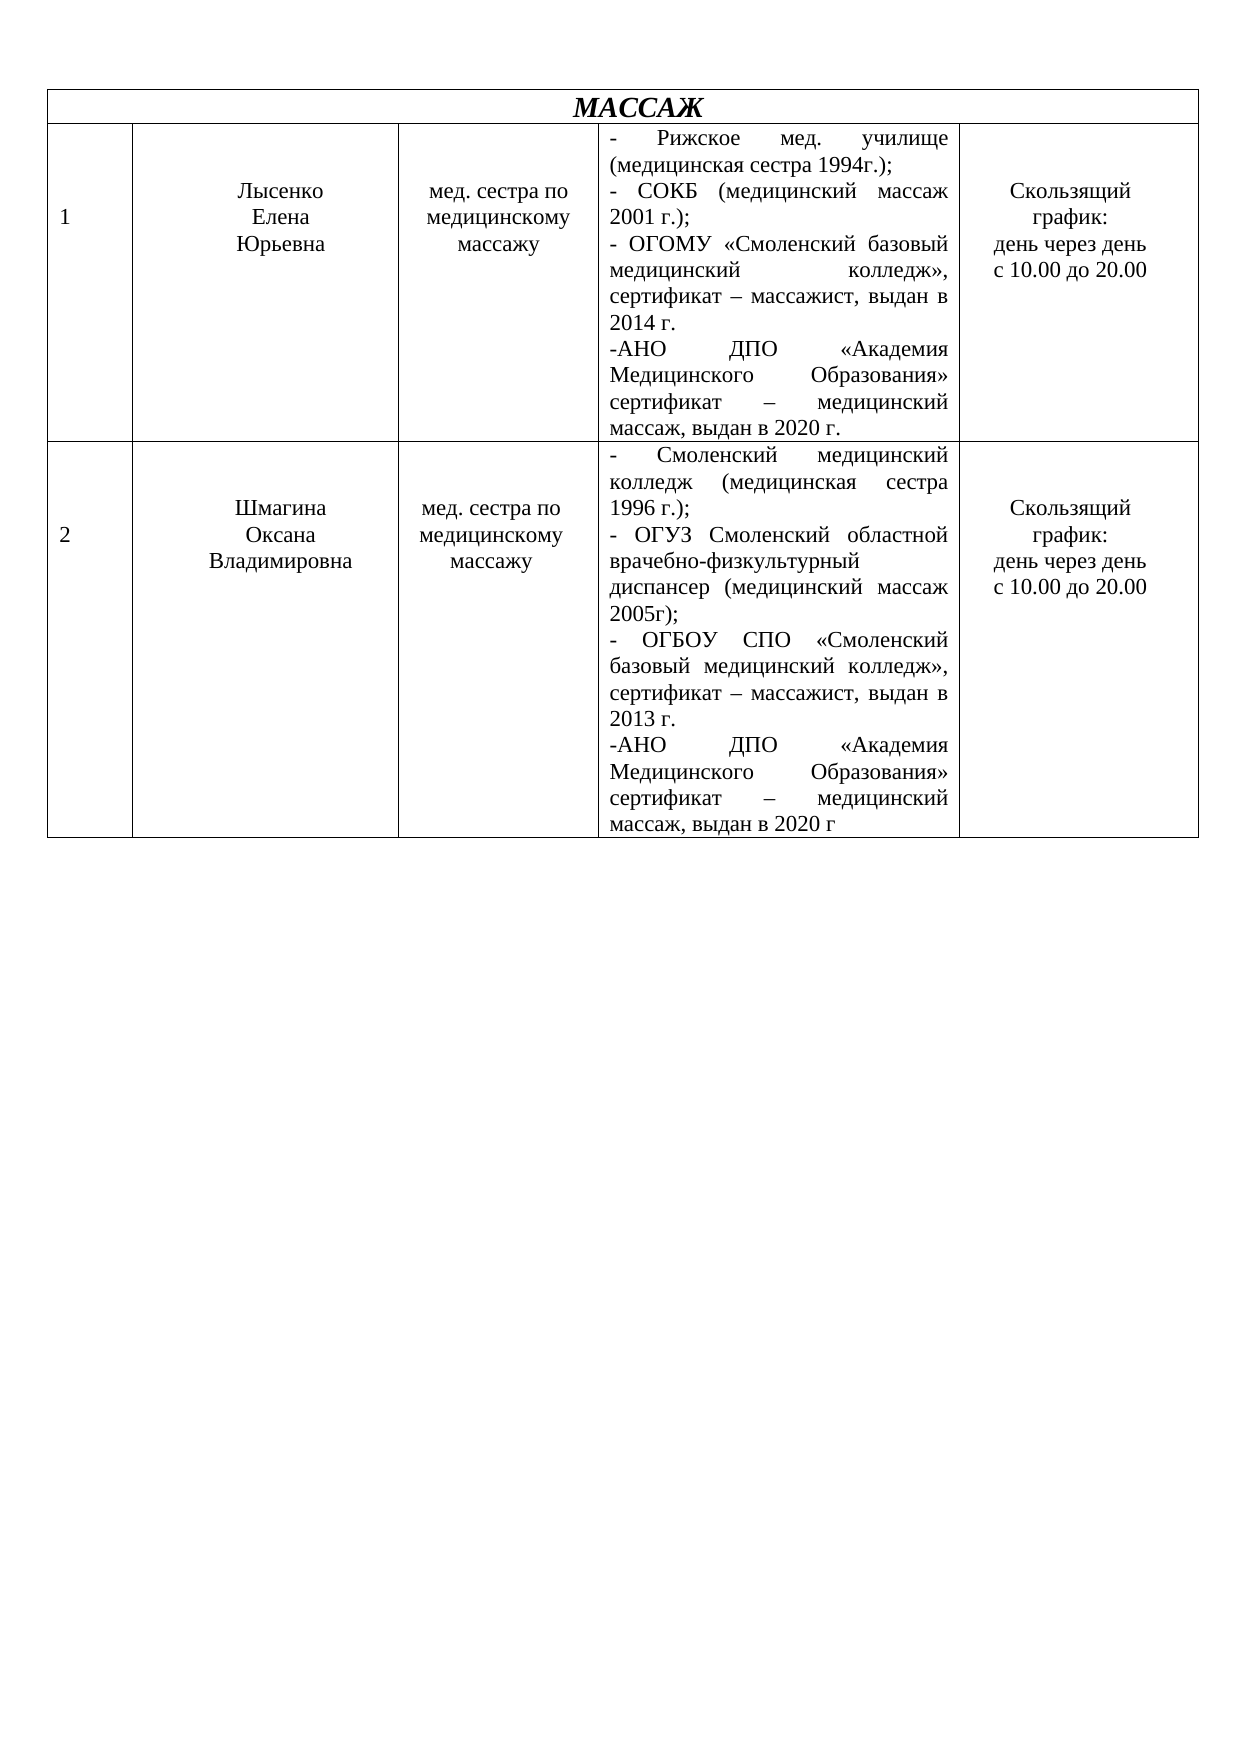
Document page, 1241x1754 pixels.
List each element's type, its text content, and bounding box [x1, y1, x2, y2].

table_cell - Рижское мед. училище (медицинская сестра 1994г.); - СОКБ (медицинский массаж 2001 г.); - ОГОМУ «Смоленский базовый медицинский колледж», сертификат – массажист, выдан в 2014 г. -АНО ДПО «Академия Медицинского Образования» сертификат – медицинский массаж, выдан в 2020 г. [599, 124, 959, 441]
table_cell Шмагина Оксана Владимировна [133, 442, 398, 837]
table_cell мед. сестра по медицинскому массажу [399, 124, 598, 441]
table_cell 1 [48, 124, 132, 441]
table_cell Лысенко Елена Юрьевна [133, 124, 398, 441]
table_cell Скользящий график: день через день с 10.00 до 20.00 [960, 442, 1198, 837]
table_cell Скользящий график: день через день с 10.00 до 20.00 [960, 124, 1198, 441]
table_cell - Смоленский медицинский колледж (медицинская сестра 1996 г.); - ОГУЗ Смоленский областной врачебно-физкультурный диспансер (медицинский массаж 2005г); - ОГБОУ СПО «Смоленский базовый медицинский колледж», сертификат – массажист, выдан в 2013 г. -АНО ДПО «Академия Медицинского Образования» сертификат – медицинский массаж, выдан в 2020 г [599, 442, 959, 837]
table_cell МАССАЖ [48, 90, 1198, 123]
table_cell мед. сестра по медицинскому массажу [399, 442, 598, 837]
table_cell 2 [48, 442, 132, 837]
